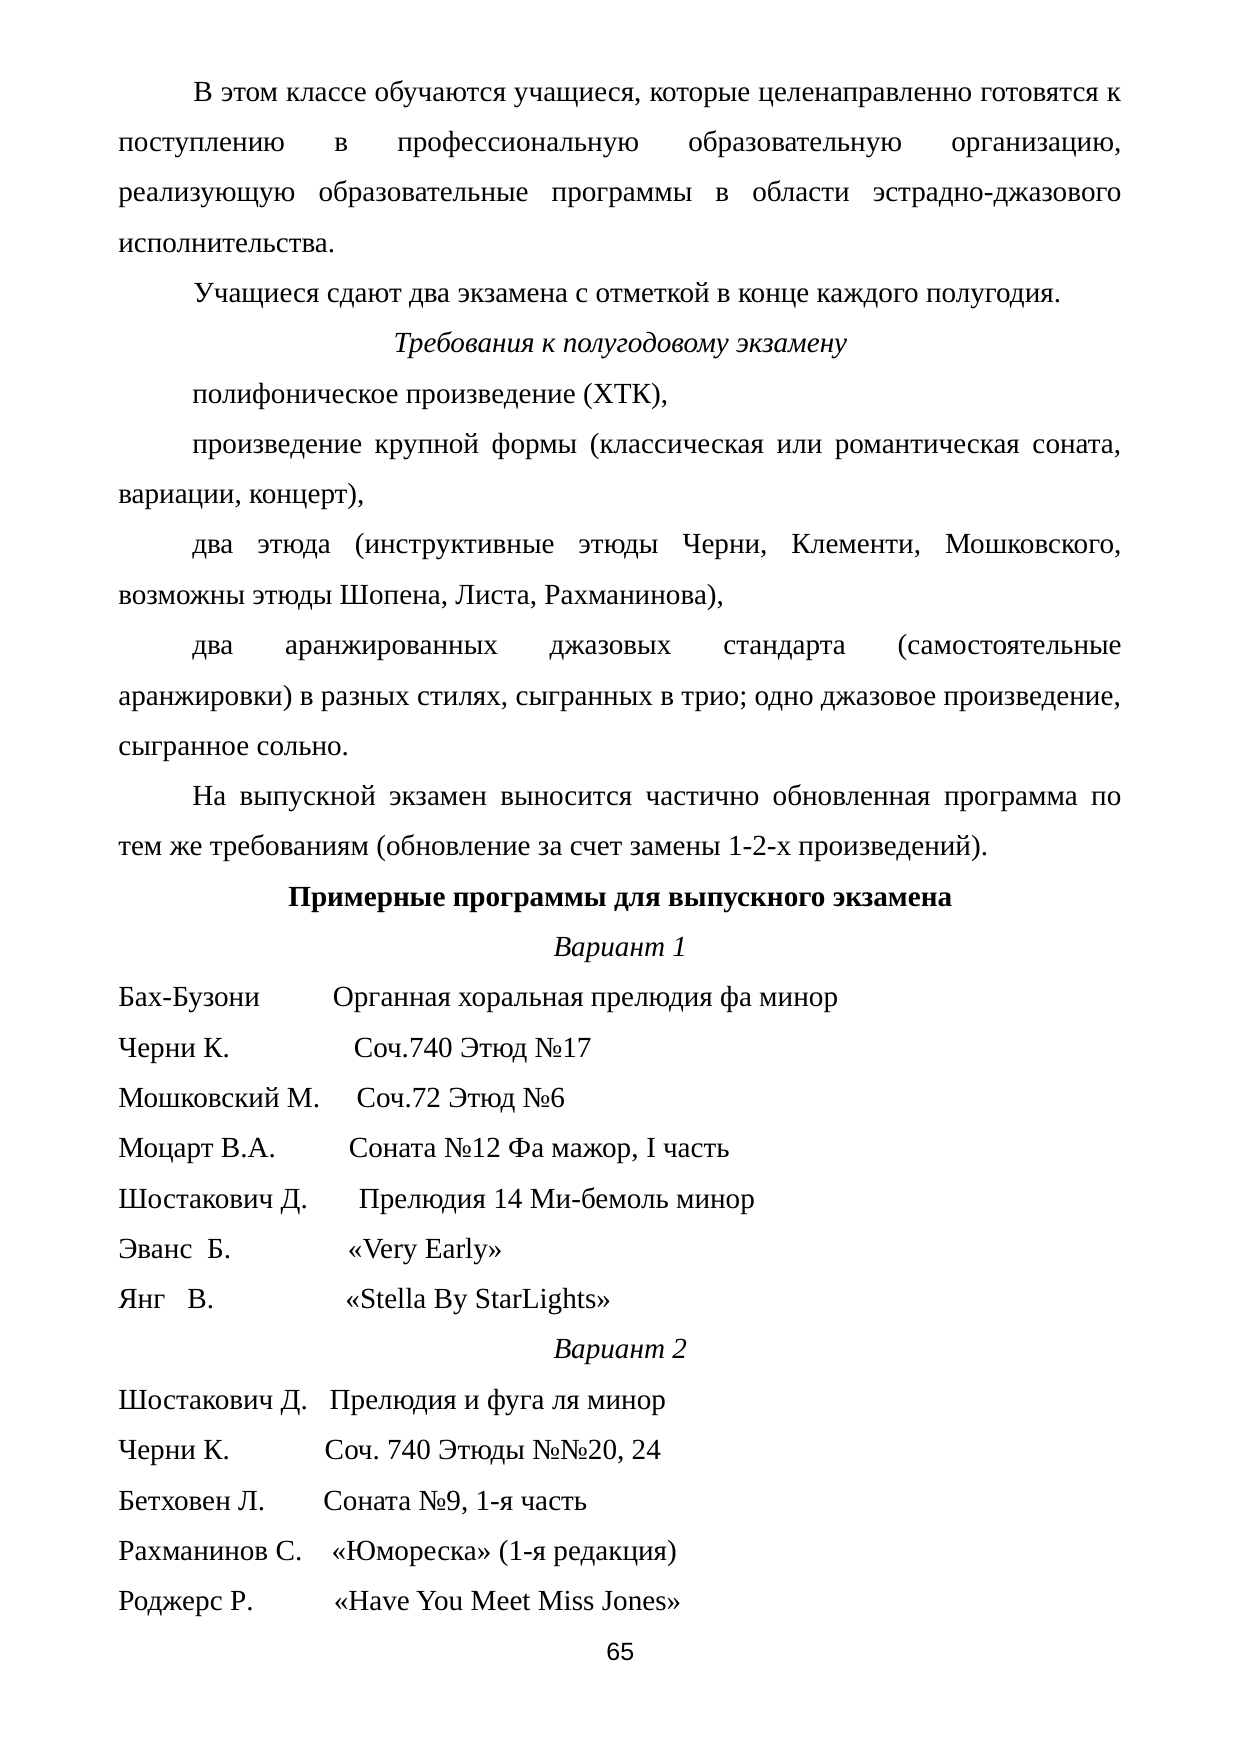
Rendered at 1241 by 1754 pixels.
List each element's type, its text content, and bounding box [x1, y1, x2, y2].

text полифоническое произведение (ХТК), [118, 376, 1122, 409]
text два аранжированных джазовых стандарта (самостоятельные аранжировки) в разных стилях, сыгранных в трио; одно джазовое произведение, сыгранное сольно. [118, 627, 1122, 761]
text Шостакович Д. Прелюдия и фуга ля минор [118, 1382, 1122, 1416]
text Эванс Б. «Very Early» [118, 1231, 1122, 1264]
text Черни К. Соч.740 Этюд №17 [118, 1030, 1122, 1063]
text Янг В. «Stella By StarLights» [118, 1281, 1122, 1315]
text Роджерс Р. «Have You Meet Miss Jones» [118, 1583, 1122, 1617]
text Шостакович Д. Прелюдия 14 Ми-бемоль минор [118, 1181, 1122, 1214]
text произведение крупной формы (классическая или романтическая соната, вариации, концерт), [118, 426, 1122, 510]
text Бах-Бузони Органная хоральная прелюдия фа минор [118, 979, 1122, 1013]
text Вариант 2 [118, 1332, 1122, 1365]
text В этом классе обучаются учащиеся, которые целенаправленно готовятся к поступлению в профессиональную образовательную организацию, реализующую образовательные программы в области эстрадно-джазового исполнительства. [118, 74, 1122, 258]
text На выпускной экзамен выносится частично обновленная программа по тем же требованиям (обновление за счет замены 1-2-х произведений). [118, 778, 1122, 862]
text Примерные программы для выпускного экзамена [118, 879, 1122, 912]
text Бетховен Л. Соната №9, 1-я часть [118, 1483, 1122, 1516]
text Рахманинов С. «Юмореска» (1-я редакция) [118, 1533, 1122, 1566]
text Требования к полугодовому экзамену [118, 325, 1122, 359]
text Черни К. Соч. 740 Этюды №№20, 24 [118, 1432, 1122, 1466]
text Учащиеся сдают два экзамена с отметкой в конце каждого полугодия. [118, 275, 1122, 309]
text два этюда (инструктивные этюды Черни, Клементи, Мошковского, возможны этюды Шопена, Листа, Рахманинова), [118, 527, 1122, 611]
text Мошковский М. Соч.72 Этюд №6 [118, 1080, 1122, 1114]
text Моцарт В.А. Соната №12 Фа мажор, I часть [118, 1130, 1122, 1164]
text Вариант 1 [118, 929, 1122, 963]
